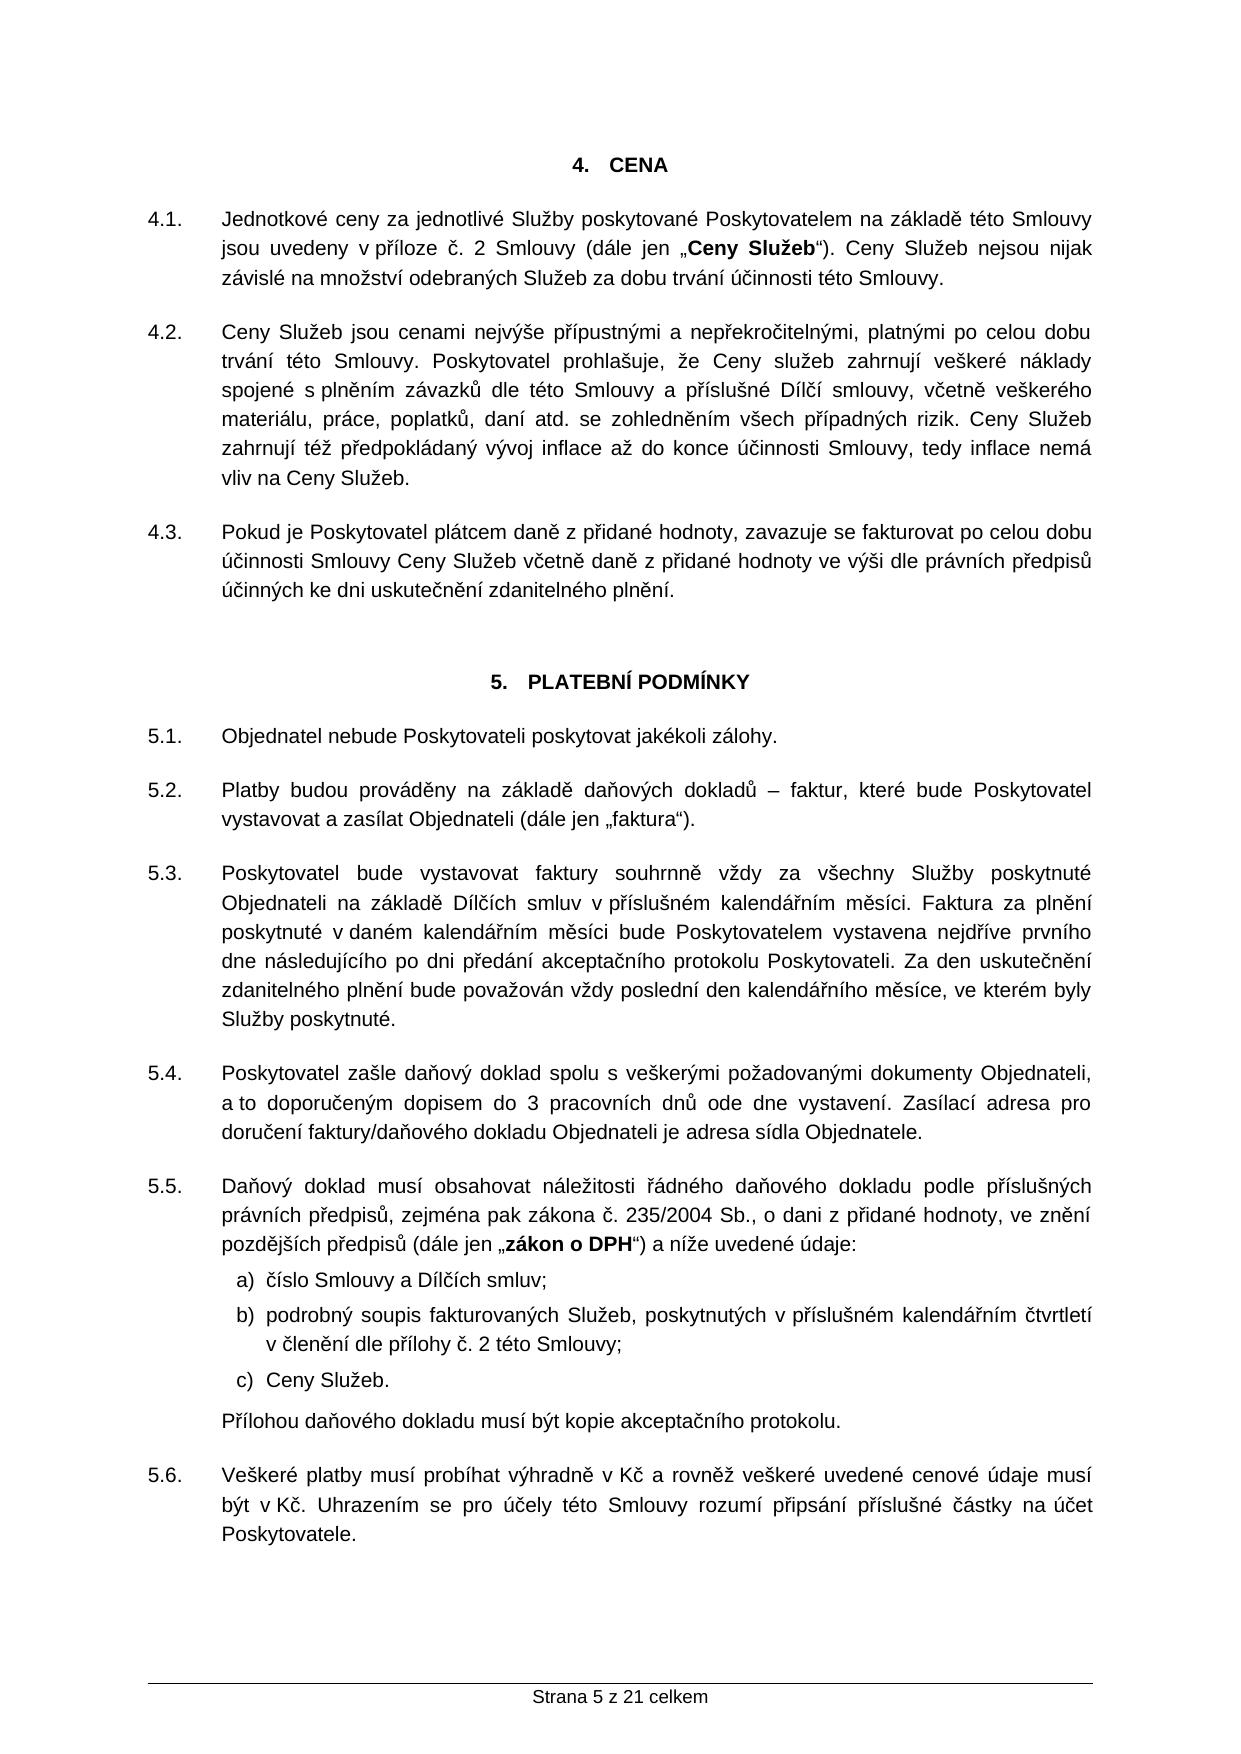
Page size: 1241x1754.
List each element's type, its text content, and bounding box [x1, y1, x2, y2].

list číslo Smlouvy a Dílčích smluv; [236, 1262, 1093, 1291]
list podrobný soupis fakturovaných Služeb, poskytnutých v příslušném kalendářním čtvrtletí v členění dle přílohy č. 2 této Smlouvy; [236, 1298, 1093, 1356]
text Přílohou daňového dokladu musí být kopie akceptačního protokolu. [221, 1404, 1093, 1433]
list Daňový doklad musí obsahovat náležitosti řádného daňového dokladu podle příslušných právních předpisů, zejména pak zákona č. 235/2004 Sb., o dani z přidané hodnoty, ve znění pozdějších předpisů (dále jen „zákon o DPH“) a níže uvedené údaje: [148, 1168, 1093, 1256]
list Platební podmínky [148, 664, 1093, 693]
list Objednatel nebude Poskytovateli poskytovat jakékoli zálohy. [148, 718, 1093, 748]
list Cena [148, 148, 1093, 177]
list Veškeré platby musí probíhat výhradně v Kč a rovněž veškeré uvedené cenové údaje musí být v Kč. Uhrazením se pro účely této Smlouvy rozumí připsání příslušné částky na účet Poskytovatele. [148, 1458, 1093, 1546]
list Ceny Služeb. [236, 1362, 1093, 1391]
list Poskytovatel bude vystavovat faktury souhrnně vždy za všechny Služby poskytnuté Objednateli na základě Dílčích smluv v příslušném kalendářním měsíci. Faktura za plnění poskytnuté v daném kalendářním měsíci bude Poskytovatelem vystavena nejdříve prvního dne následujícího po dni předání akceptačního protokolu Poskytovateli. Za den uskutečnění zdanitelného plnění bude považován vždy poslední den kalendářního měsíce, ve kterém byly Služby poskytnuté. [148, 856, 1093, 1031]
list Poskytovatel zašle daňový doklad spolu s veškerými požadovanými dokumenty Objednateli, a to doporučeným dopisem do 3 pracovních dnů ode dne vystavení. Zasílací adresa pro doručení faktury/daňového dokladu Objednateli je adresa sídla Objednatele. [148, 1056, 1093, 1143]
list Pokud je Poskytovatel plátcem daně z přidané hodnoty, zavazuje se fakturovat po celou dobu účinnosti Smlouvy Ceny Služeb včetně daně z přidané hodnoty ve výši dle právních předpisů účinných ke dni uskutečnění zdanitelného plnění. [148, 514, 1093, 602]
list Platby budou prováděny na základě daňových dokladů – faktur, které bude Poskytovatel vystavovat a zasílat Objednateli (dále jen „faktura“). [148, 773, 1093, 831]
list Ceny Služeb jsou cenami nejvýše přípustnými a nepřekročitelnými, platnými po celou dobu trvání této Smlouvy. Poskytovatel prohlašuje, že Ceny služeb zahrnují veškeré náklady spojené s plněním závazků dle této Smlouvy a příslušné Dílčí smlouvy, včetně veškerého materiálu, práce, poplatků, daní atd. se zohledněním všech případných rizik. Ceny Služeb zahrnují též předpokládaný vývoj inflace až do konce účinnosti Smlouvy, tedy inflace nemá vliv na Ceny Služeb. [148, 314, 1093, 489]
list Jednotkové ceny za jednotlivé Služby poskytované Poskytovatelem na základě této Smlouvy jsou uvedeny v příloze č. 2 Smlouvy (dále jen „Ceny Služeb“). Ceny Služeb nejsou nijak závislé na množství odebraných Služeb za dobu trvání účinnosti této Smlouvy. [148, 202, 1093, 289]
